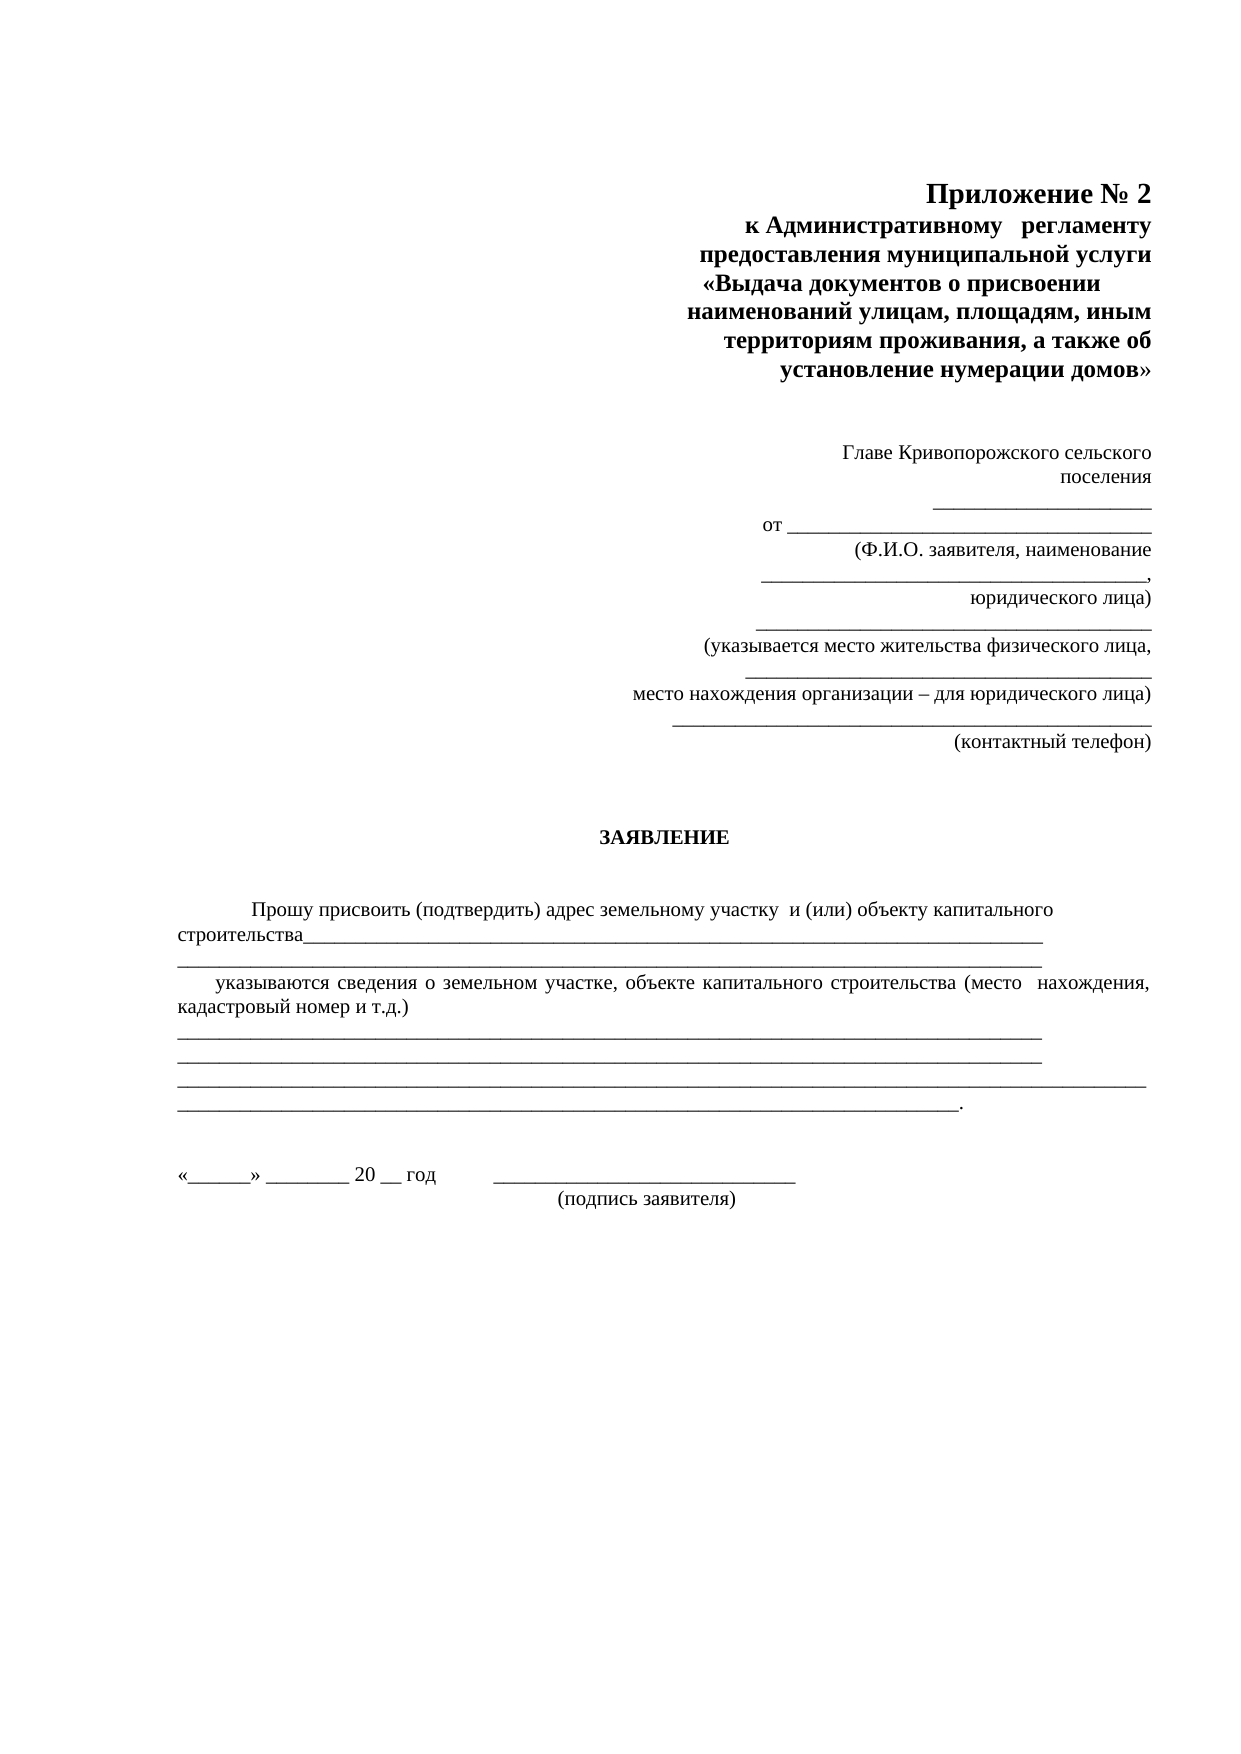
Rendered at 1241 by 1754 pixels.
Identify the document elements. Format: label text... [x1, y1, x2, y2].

text (указывается место жительства физического лица, [177, 633, 1152, 657]
title предоставления муниципальной услуги [177, 239, 1152, 268]
text (подпись заявителя) [177, 1186, 1152, 1210]
text (контактный телефон) [177, 729, 1152, 753]
text указываются сведения о земельном участке, объекте капитального строительства (место нахождения, кадастровый номер и т.д.) [177, 969, 1152, 1018]
text (Ф.И.О. заявителя, наименование [177, 536, 1152, 561]
text _____________________________________, [177, 561, 1152, 584]
text от ___________________________________ [177, 512, 1152, 536]
text наименований улицам, площадям, иным [177, 296, 1152, 325]
text Прошу присвоить (подтвердить) адрес земельному участку и (или) объекту капитального строительства_______________________________________________________________________ [177, 897, 1152, 946]
text место нахождения организации – для юридического лица) [177, 681, 1152, 705]
text ___________________________________________________________________________________ [177, 1018, 1152, 1042]
text ________________________________________________________________________________________________________________________________________________________________________. [177, 1066, 1152, 1114]
text территориям проживания, а также об [177, 325, 1152, 354]
text ___________________________________________________________________________________ [177, 946, 1152, 969]
text ЗАЯВЛЕНИЕ [177, 825, 1152, 849]
text ______________________________________________ [177, 705, 1152, 729]
title установление нумерации домов» [177, 354, 1152, 383]
text «______» ________ 20 __ год _____________________________ [177, 1162, 1152, 1186]
text поселения _____________________ [177, 464, 1152, 512]
text Главе Кривопорожского сельского [177, 440, 1152, 464]
text юридического лица) ______________________________________ [177, 584, 1152, 633]
title к Административному регламенту [177, 210, 1152, 239]
text Приложение № 2 [177, 177, 1152, 210]
text _______________________________________ [177, 657, 1152, 681]
text ___________________________________________________________________________________ [177, 1042, 1152, 1066]
text «Выдача документов о присвоении [177, 268, 1152, 296]
